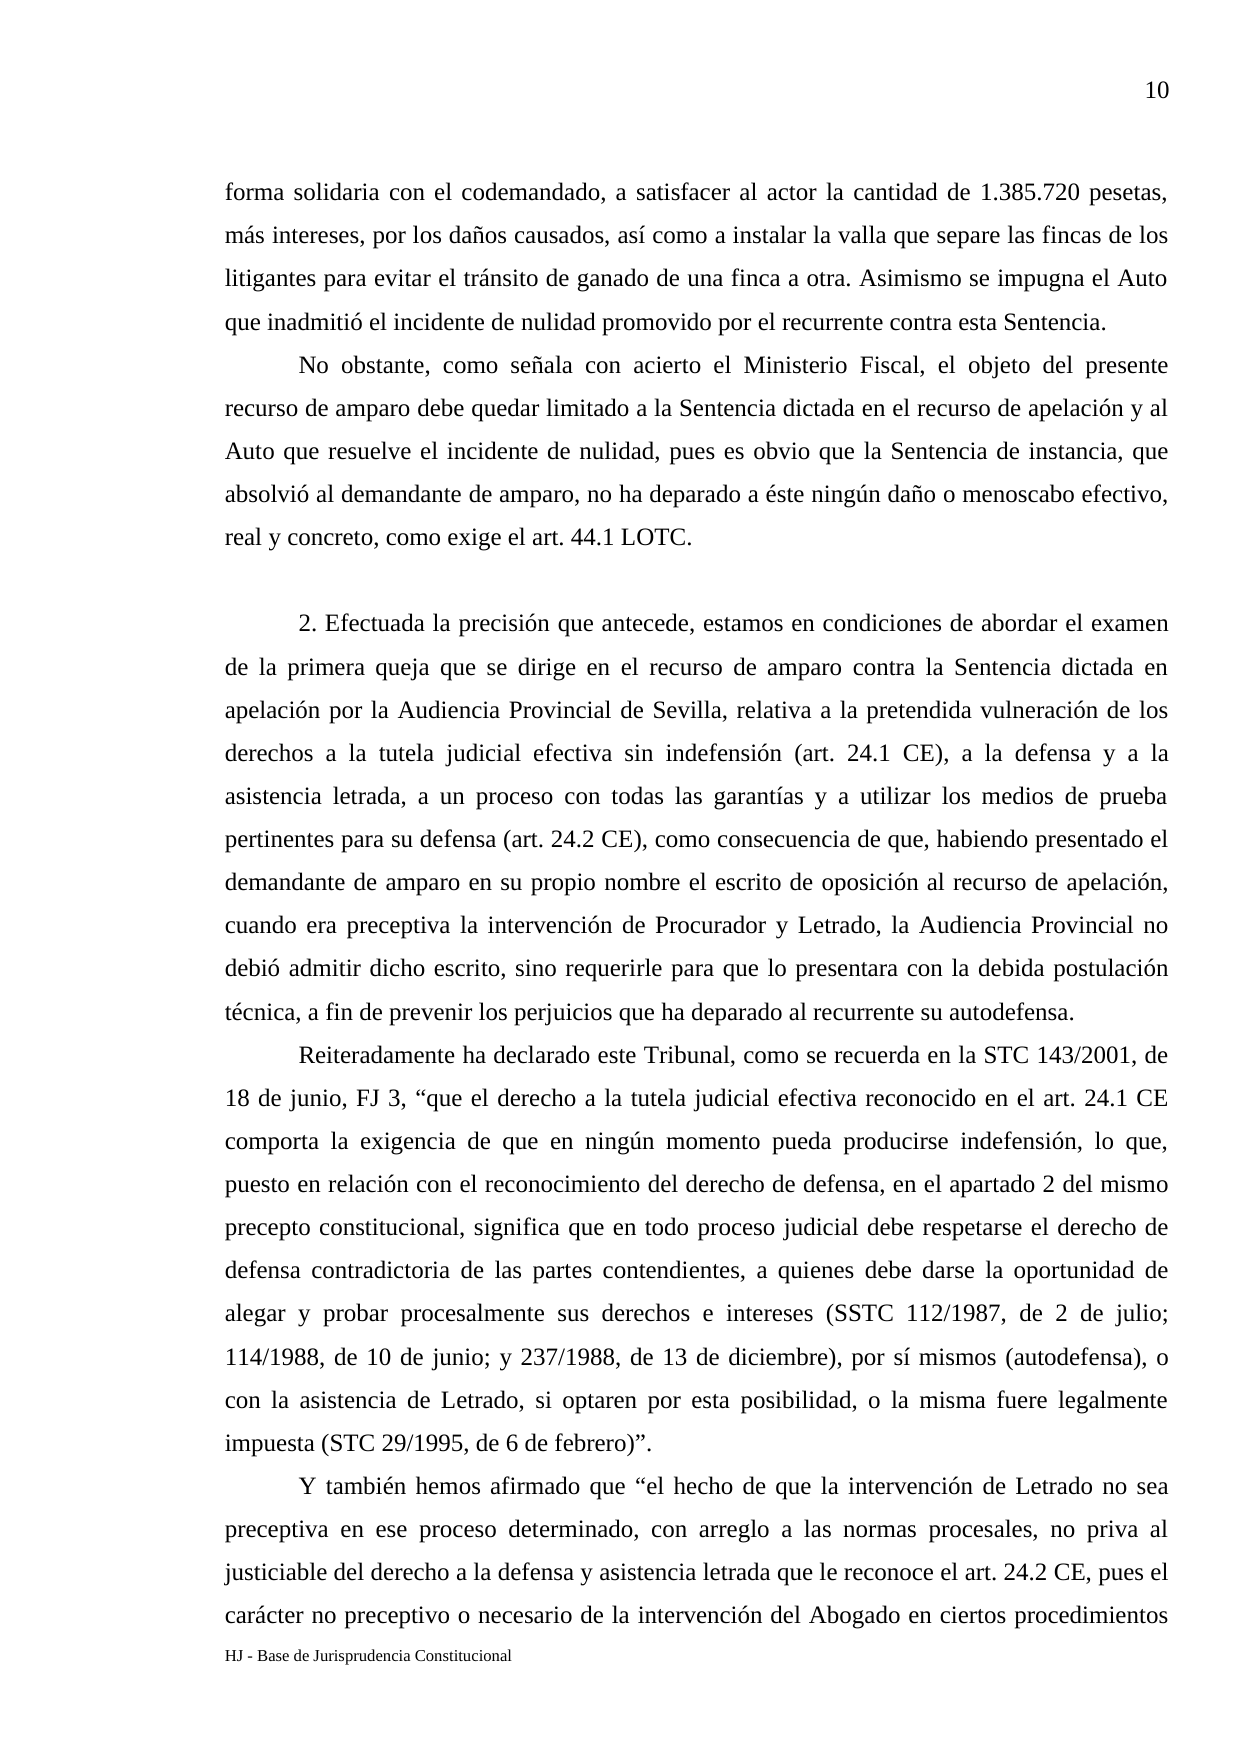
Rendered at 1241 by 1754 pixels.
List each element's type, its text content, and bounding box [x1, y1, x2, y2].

text No obstante, como señala con acierto el Ministerio Fiscal, el objeto del presente recurso de amparo debe quedar limitado a la Sentencia dictada en el recurso de apelación y al Auto que resuelve el incidente de nulidad, pues es obvio que la Sentencia de instancia, que absolvió al demandante de amparo, no ha deparado a éste ningún daño o menoscabo efectivo, real y concreto, como exige el art. 44.1 LOTC. [224, 350, 1169, 551]
text 2. Efectuada la precisión que antecede, estamos en condiciones de abordar el examen de la primera queja que se dirige en el recurso de amparo contra la Sentencia dictada en apelación por la Audiencia Provincial de Sevilla, relativa a la pretendida vulneración de los derechos a la tutela judicial efectiva sin indefensión (art. 24.1 CE), a la defensa y a la asistencia letrada, a un proceso con todas las garantías y a utilizar los medios de prueba pertinentes para su defensa (art. 24.2 CE), como consecuencia de que, habiendo presentado el demandante de amparo en su propio nombre el escrito de oposición al recurso de apelación, cuando era preceptiva la intervención de Procurador y Letrado, la Audiencia Provincial no debió admitir dicho escrito, sino requerirle para que lo presentara con la debida postulación técnica, a fin de prevenir los perjuicios que ha deparado al recurrente su autodefensa. [224, 608, 1169, 1025]
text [224, 177, 1169, 335]
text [224, 1471, 1169, 1629]
text Reiteradamente ha declarado este Tribunal, como se recuerda en la STC 143/2001, de 18 de junio, FJ 3, “que el derecho a la tutela judicial efectiva reconocido en el art. 24.1 CE comporta la exigencia de que en ningún momento pueda producirse indefensión, lo que, puesto en relación con el reconocimiento del derecho de defensa, en el apartado 2 del mismo precepto constitucional, significa que en todo proceso judicial debe respetarse el derecho de defensa contradictoria de las partes contendientes, a quienes debe darse la oportunidad de alegar y probar procesalmente sus derechos e intereses (SSTC 112/1987, de 2 de julio; 114/1988, de 10 de junio; y 237/1988, de 13 de diciembre), por sí mismos (autodefensa), o con la asistencia de Letrado, si optaren por esta posibilidad, o la misma fuere legalmente impuesta (STC 29/1995, de 6 de febrero)”. [224, 1040, 1169, 1457]
